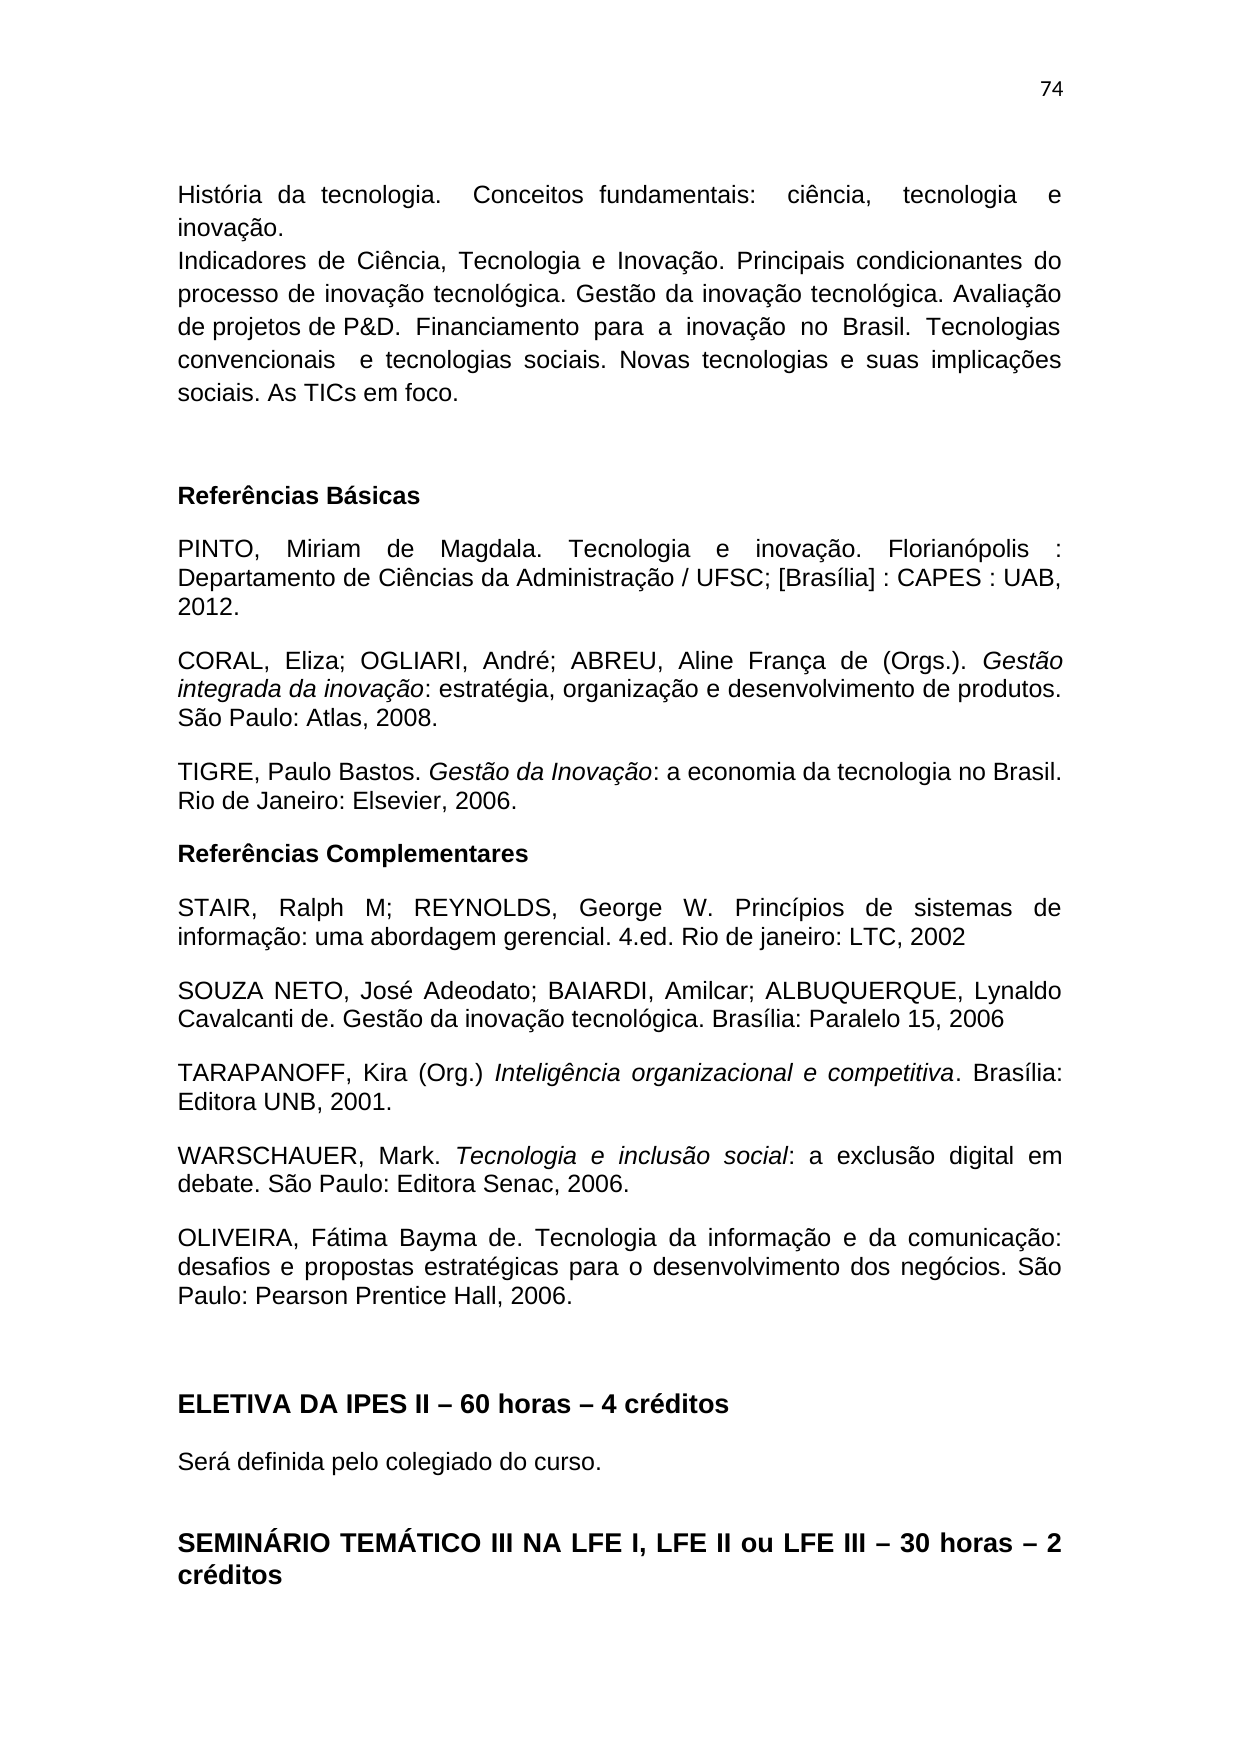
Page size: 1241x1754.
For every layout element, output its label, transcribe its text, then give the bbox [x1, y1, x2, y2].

text História da tecnologia. Conceitos fundamentais: ciência, tecnologia e inovação. [177, 180, 1063, 242]
text Referências Complementares [177, 839, 1063, 868]
text Será definida pelo colegiado do curso. [177, 1447, 1063, 1476]
text CORAL, Eliza; OGLIARI, André; ABREU, Aline França de (Orgs.). Gestão integrada da inovação: estratégia, organização e desenvolvimento de produtos. São Paulo: Atlas, 2008. [177, 646, 1063, 732]
text TARAPANOFF, Kira (Org.) Inteligência organizacional e competitiva. Brasília: Editora UNB, 2001. [177, 1058, 1063, 1116]
text STAIR, Ralph M; REYNOLDS, George W. Princípios de sistemas de informação: uma abordagem gerencial. 4.ed. Rio de janeiro: LTC, 2002 [177, 893, 1063, 951]
text PINTO, Miriam de Magdala. Tecnologia e inovação. Florianópolis : Departamento de Ciências da Administração / UFSC; [Brasília] : CAPES : UAB, 2012. [177, 534, 1063, 621]
text WARSCHAUER, Mark. Tecnologia e inclusão social: a exclusão digital em debate. São Paulo: Editora Senac, 2006. [177, 1141, 1063, 1198]
text Indicadores de Ciência, Tecnologia e Inovação. Principais condicionantes do processo de inovação tecnológica. Gestão da inovação tecnológica. Avaliação de projetos de P&D. Financiamento para a inovação no Brasil. Tecnologias convencionais e tecnologias sociais. Novas tecnologias e suas implicações sociais. As TICs em foco. [177, 246, 1063, 407]
text SEMINÁRIO TEMÁTICO III NA LFE I, LFE II ou LFE III – 30 horas – 2 créditos [177, 1527, 1063, 1590]
text Referências Básicas [177, 481, 1063, 509]
text ELETIVA DA IPES II – 60 horas – 4 créditos [177, 1388, 1063, 1419]
text SOUZA NETO, José Adeodato; BAIARDI, Amilcar; ALBUQUERQUE, Lynaldo Cavalcanti de. Gestão da inovação tecnológica. Brasília: Paralelo 15, 2006 [177, 976, 1063, 1033]
text OLIVEIRA, Fátima Bayma de. Tecnologia da informação e da comunicação: desafios e propostas estratégicas para o desenvolvimento dos negócios. São Paulo: Pearson Prentice Hall, 2006. [177, 1223, 1063, 1309]
text TIGRE, Paulo Bastos. Gestão da Inovação: a economia da tecnologia no Brasil. Rio de Janeiro: Elsevier, 2006. [177, 757, 1063, 814]
